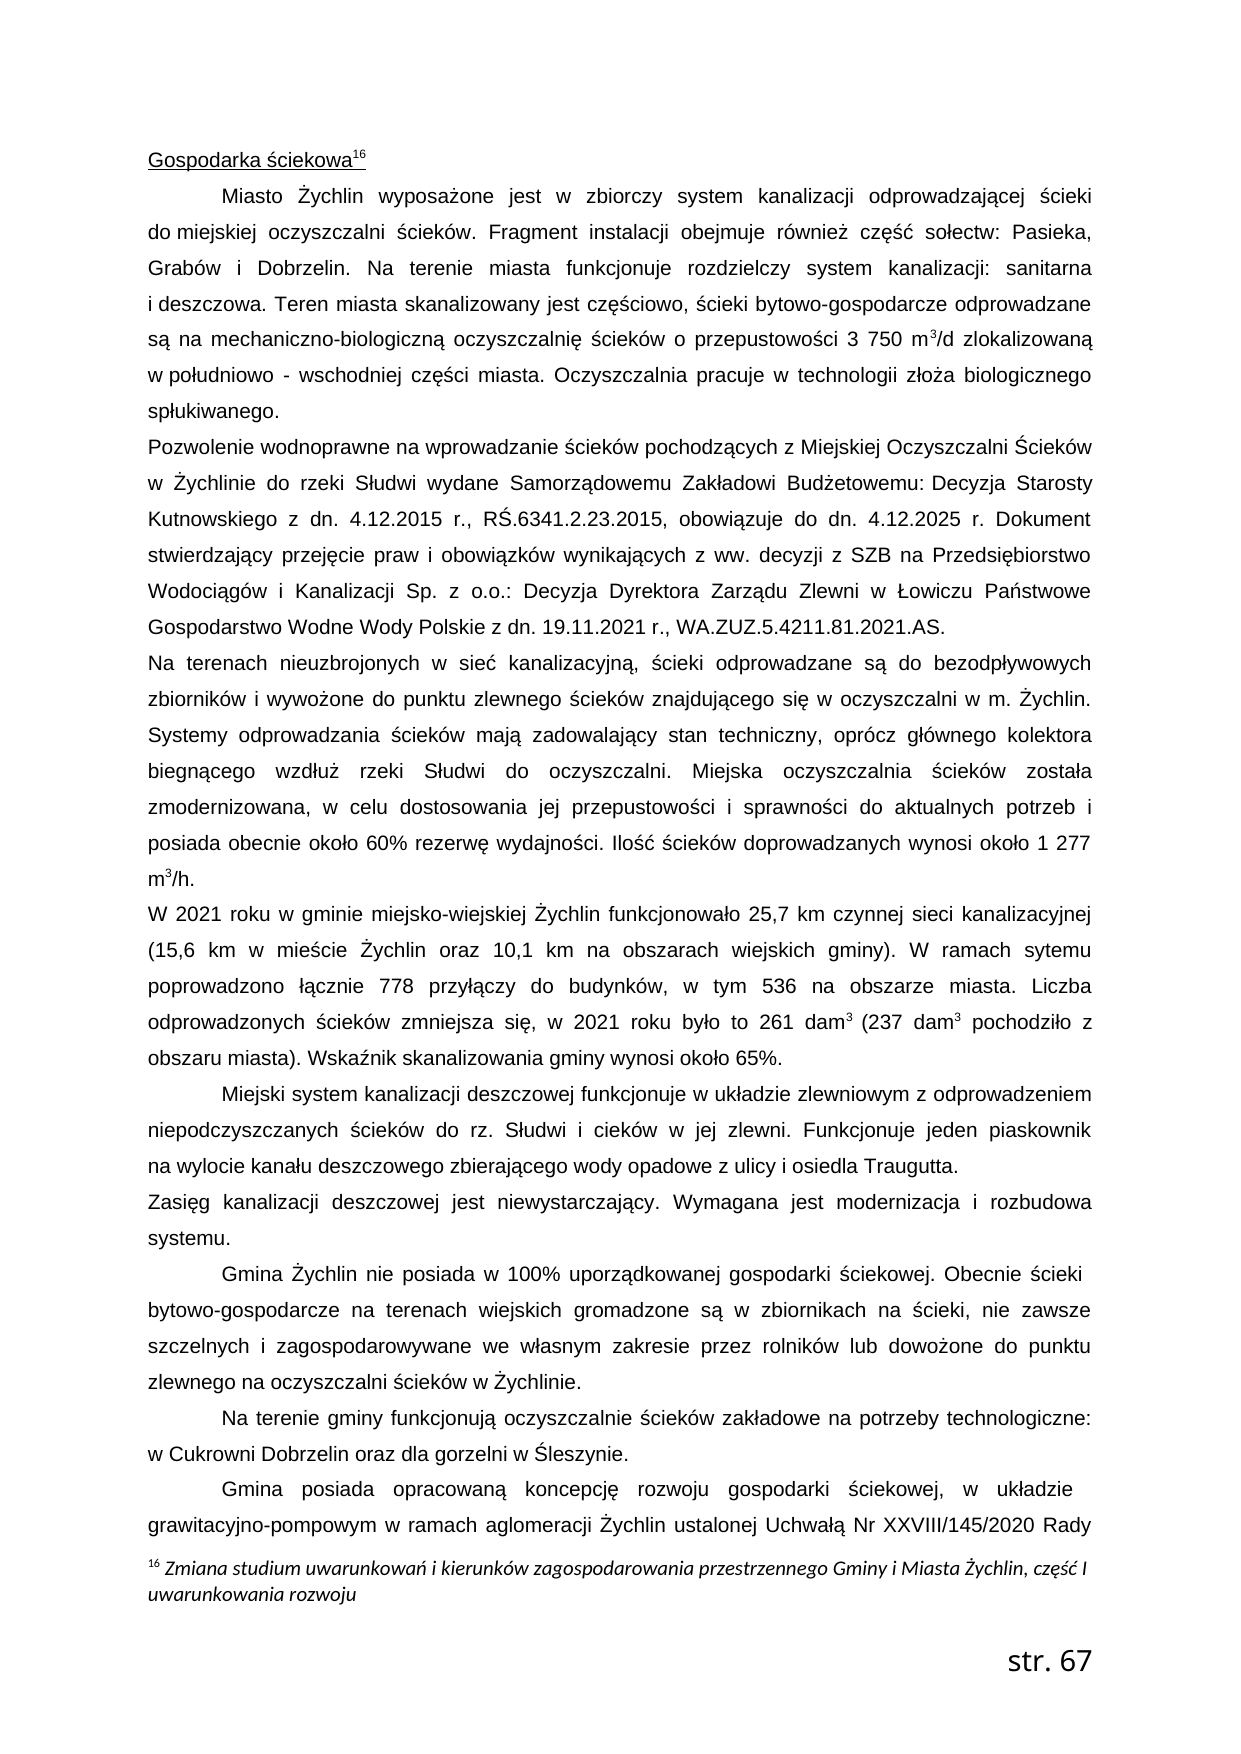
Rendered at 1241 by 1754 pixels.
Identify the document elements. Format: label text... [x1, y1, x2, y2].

text Miasto Żychlin wyposażone jest w zbiorczy system kanalizacji odprowadzającej ścieki do miejskiej oczyszczalni ścieków. Fragment instalacji obejmuje również część sołectw: Pasieka, Grabów i Dobrzelin. Na terenie miasta funkcjonuje rozdzielczy system kanalizacji: sanitarna i deszczowa. Teren miasta skanalizowany jest częściowo, ścieki bytowo-gospodarcze odprowadzane są na mechaniczno-biologiczną oczyszczalnię ścieków o przepustowości 3 750 m3/d zlokalizowaną w południowo - wschodniej części miasta. Oczyszczalnia pracuje w technologii złoża biologicznego spłukiwanego. [148, 183, 1093, 423]
text Gmina Żychlin nie posiada w 100% uporządkowanej gospodarki ściekowej. Obecnie ścieki bytowo-gospodarcze na terenach wiejskich gromadzone są w zbiornikach na ścieki, nie zawsze szczelnych i zagospodarowywane we własnym zakresie przez rolników lub dowożone do punktu zlewnego na oczyszczalni ścieków w Żychlinie. [148, 1262, 1093, 1393]
text Miejski system kanalizacji deszczowej funkcjonuje w układzie zlewniowym z odprowadzeniem niepodczyszczanych ścieków do rz. Słudwi i cieków w jej zlewni. Funkcjonuje jeden piaskownik na wylocie kanału deszczowego zbierającego wody opadowe z ulicy i osiedla Traugutta. [148, 1082, 1093, 1178]
text Na terenach nieuzbrojonych w sieć kanalizacyjną, ścieki odprowadzane są do bezodpływowych zbiorników i wywożone do punktu zlewnego ścieków znajdującego się w oczyszczalni w m. Żychlin. Systemy odprowadzania ścieków mają zadowalający stan techniczny, oprócz głównego kolektora biegnącego wzdłuż rzeki Słudwi do oczyszczalni. Miejska oczyszczalnia ścieków została zmodernizowana, w celu dostosowania jej przepustowości i sprawności do aktualnych potrzeb i posiada obecnie około 60% rezerwę wydajności. Ilość ścieków doprowadzanych wynosi około 1 277 m3/h. [148, 651, 1093, 890]
text W 2021 roku w gminie miejsko-wiejskiej Żychlin funkcjonowało 25,7 km czynnej sieci kanalizacyjnej (15,6 km w mieście Żychlin oraz 10,1 km na obszarach wiejskich gminy). W ramach sytemu poprowadzono łącznie 778 przyłączy do budynków, w tym 536 na obszarze miasta. Liczba odprowadzonych ścieków zmniejsza się, w 2021 roku było to 261 dam3 (237 dam3 pochodziło z obszaru miasta). Wskaźnik skanalizowania gminy wynosi około 65%. [148, 902, 1093, 1070]
text Na terenie gminy funkcjonują oczyszczalnie ścieków zakładowe na potrzeby technologiczne: w Cukrowni Dobrzelin oraz dla gorzelni w Śleszynie. [148, 1405, 1093, 1465]
text Zasięg kanalizacji deszczowej jest niewystarczający. Wymagana jest modernizacja i rozbudowa systemu. [148, 1190, 1093, 1250]
text Gospodarka ściekowa [148, 148, 1093, 172]
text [148, 1477, 1093, 1537]
text Pozwolenie wodnoprawne na wprowadzanie ścieków pochodzących z Miejskiej Oczyszczalni Ścieków w Żychlinie do rzeki Słudwi wydane Samorządowemu Zakładowi Budżetowemu: Decyzja Starosty Kutnowskiego z dn. 4.12.2015 r., RŚ.6341.2.23.2015, obowiązuje do dn. 4.12.2025 r. Dokument stwierdzający przejęcie praw i obowiązków wynikających z ww. decyzji z SZB na Przedsiębiorstwo Wodociągów i Kanalizacji Sp. z o.o.: Decyzja Dyrektora Zarządu Zlewni w Łowiczu Państwowe Gospodarstwo Wodne Wody Polskie z dn. 19.11.2021 r., WA.ZUZ.5.4211.81.2021.AS. [148, 435, 1093, 639]
